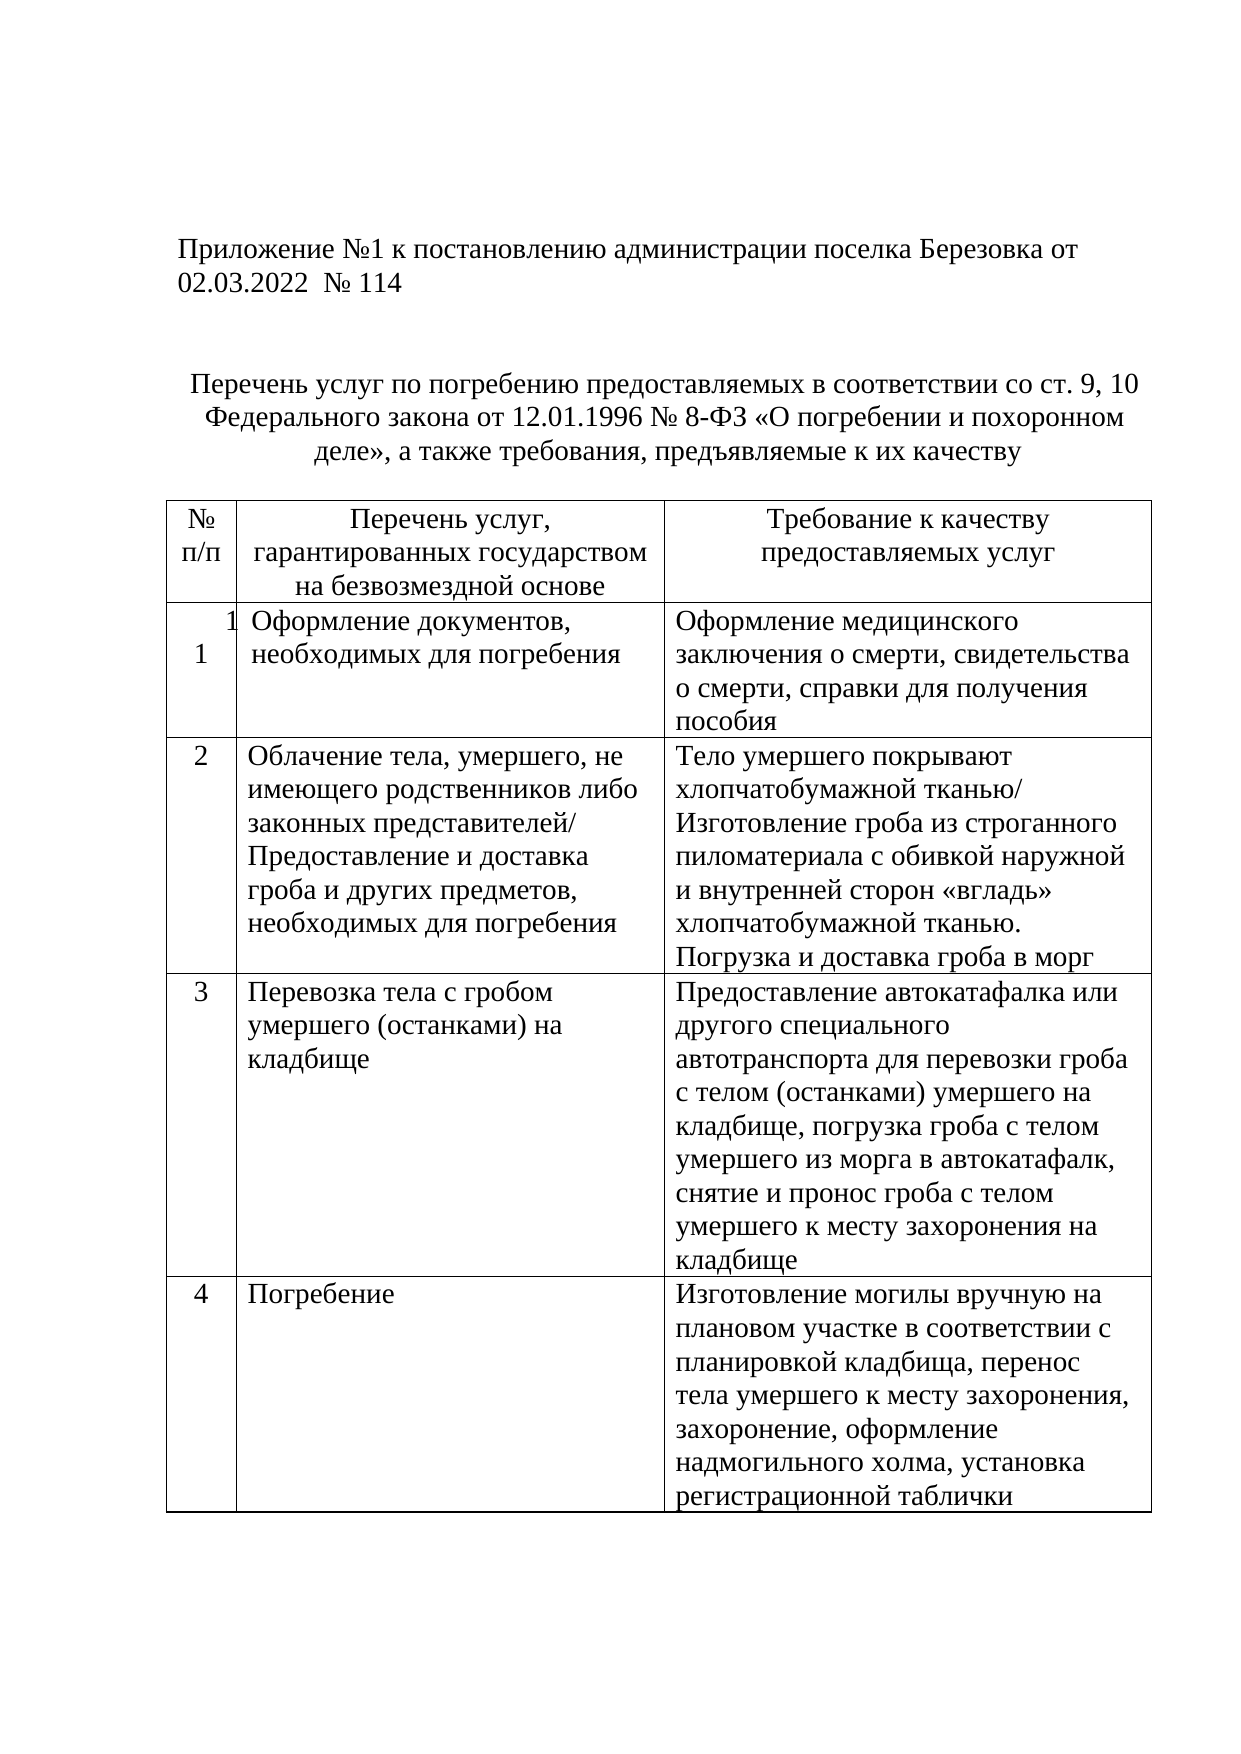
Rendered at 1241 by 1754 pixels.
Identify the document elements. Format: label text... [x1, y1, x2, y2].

text деле», а также требования, предъявляемые к их качеству [177, 433, 1152, 466]
table_cell 2 [167, 738, 236, 973]
table_cell Оформление медицинского заключения о смерти, свидетельства о смерти, справки для получения пособия [665, 603, 1151, 737]
table_cell Изготовление могилы вручную на плановом участке в соответствии с планировкой кладбища, перенос тела умершего к месту захоронения, захоронение, оформление надмогильного холма, установка регистрационной таблички [665, 1277, 1151, 1511]
table_cell Облачение тела, умершего, не имеющего родственников либо законных представителей/ Предоставление и доставка гроба и других предметов, необходимых для погребения [237, 738, 664, 973]
table_cell Оформление документов, необходимых для погребения [237, 603, 664, 737]
table_cell Предоставление автокатафалка или другого специального автотранспорта для перевозки гроба с телом (останками) умершего на кладбище, погрузка гроба с телом умершего из морга в автокатафалк, снятие и пронос гроба с телом умершего к месту захоронения на кладбище [665, 974, 1151, 1276]
text Перечень услуг по погребению предоставляемых в соответствии со ст. 9, 10 Федерального закона от 12.01.1996 № 8-ФЗ «О погребении и похоронном [177, 366, 1152, 433]
table_cell 4 [167, 1277, 236, 1511]
table_cell 3 [167, 974, 236, 1276]
table_cell 11 [167, 603, 236, 737]
text Приложение №1 к постановлению администрации поселка Березовка от 02.03.2022 № 114 [177, 232, 1152, 299]
table_header Требование к качеству предоставляемых услуг [665, 501, 1151, 602]
table_header № п/п [167, 501, 236, 602]
table_cell Тело умершего покрывают хлопчатобумажной тканью/ Изготовление гроба из строганного пиломатериала с обивкой наружной и внутренней сторон «вгладь» хлопчатобумажной тканью. Погрузка и доставка гроба в морг [665, 738, 1151, 973]
table_cell Перевозка тела с гробом умершего (останками) на кладбище [237, 974, 664, 1276]
table_header Перечень услуг, гарантированных государством на безвозмездной основе [237, 501, 664, 602]
table_cell Погребение [237, 1277, 664, 1511]
